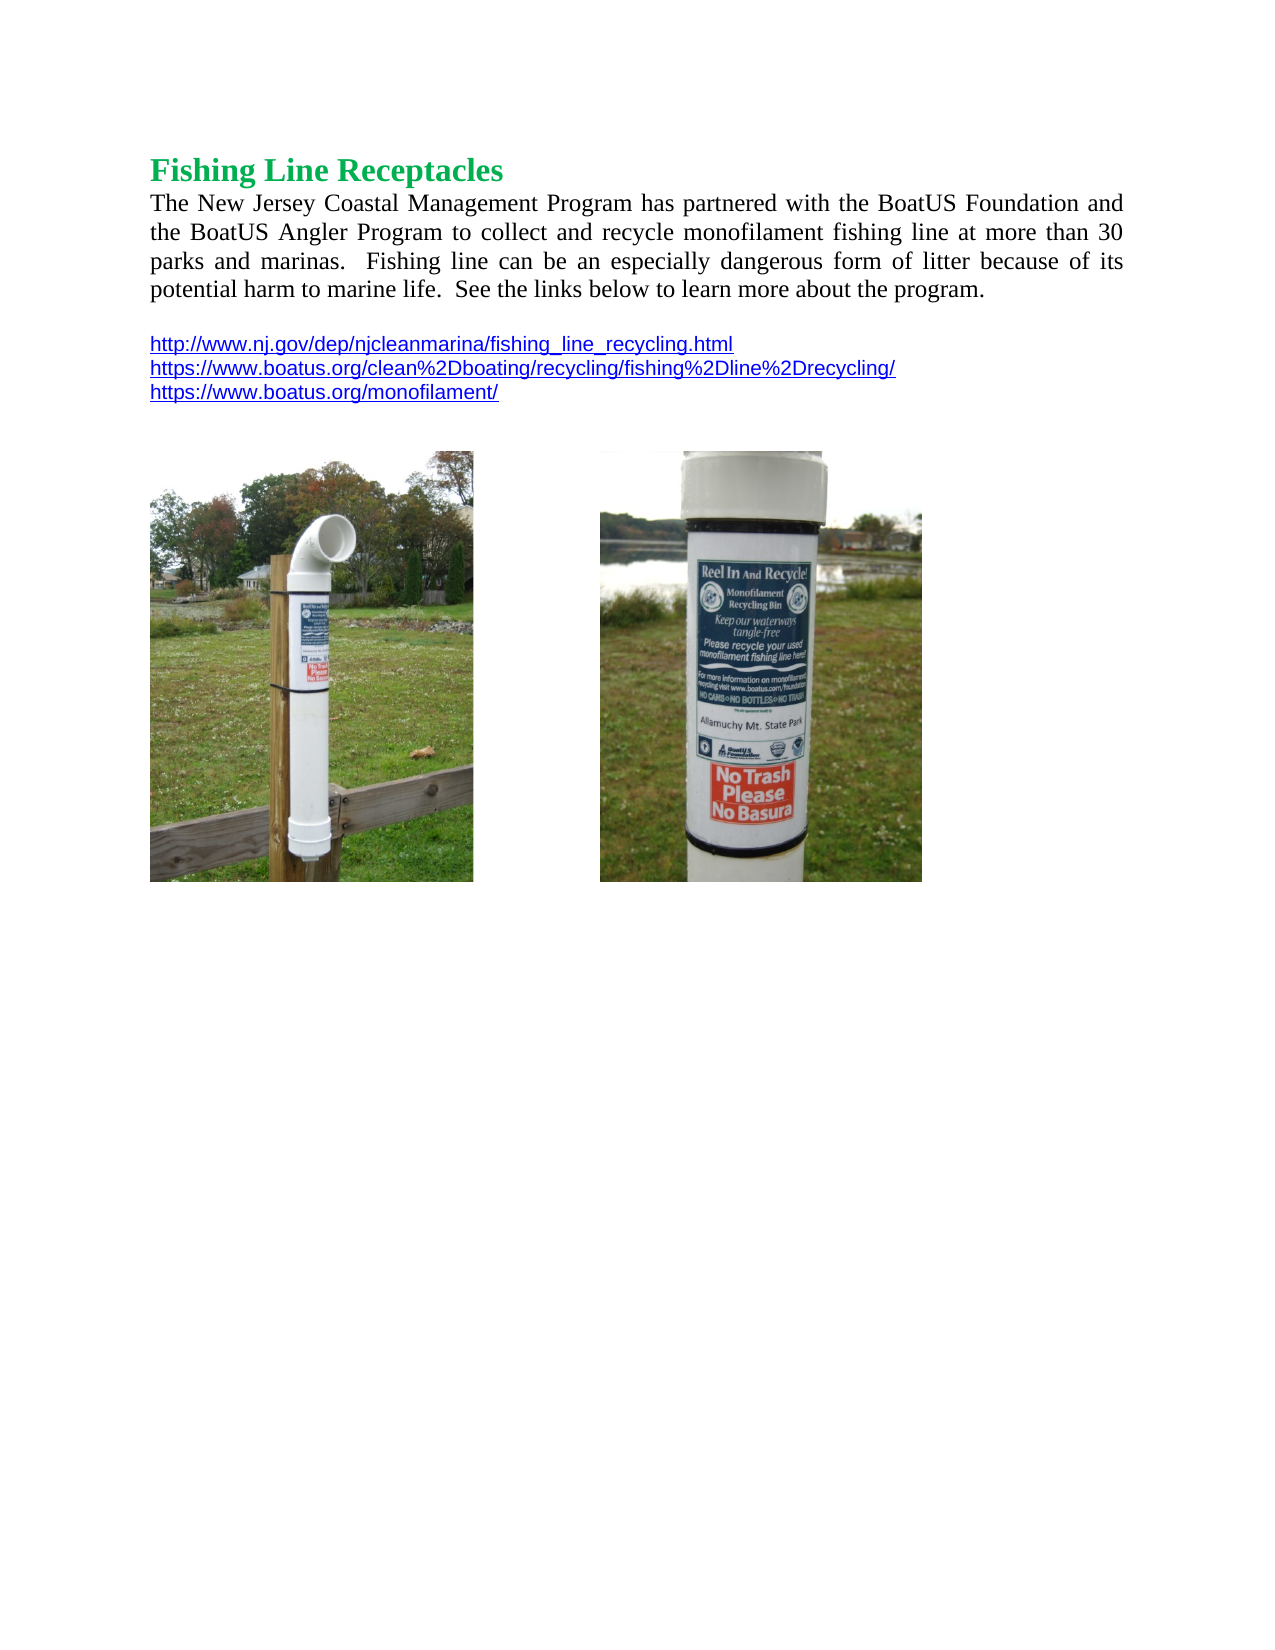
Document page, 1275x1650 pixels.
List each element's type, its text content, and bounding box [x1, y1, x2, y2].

text https://www.boatus.org/clean%2Dboating/recycling/fishing%2Dline%2Drecycling/ [150, 356, 1125, 380]
picture [150, 451, 474, 882]
picture [600, 451, 922, 882]
text https://www.boatus.org/monofilament/ [150, 380, 1125, 404]
text The New Jersey Coastal Management Program has partnered with the BoatUS Foundation and the BoatUS Angler Program to collect and recycle monofilament fishing line at more than 30 parks and marinas. Fishing line can be an especially dangerous form of litter because of its potential harm to marine life. See the links below to learn more about the program. [150, 188, 1125, 303]
text Fishing Line Receptacles [150, 150, 1125, 188]
text http://www.nj.gov/dep/njcleanmarina/fishing_line_recycling.html [150, 332, 1125, 356]
